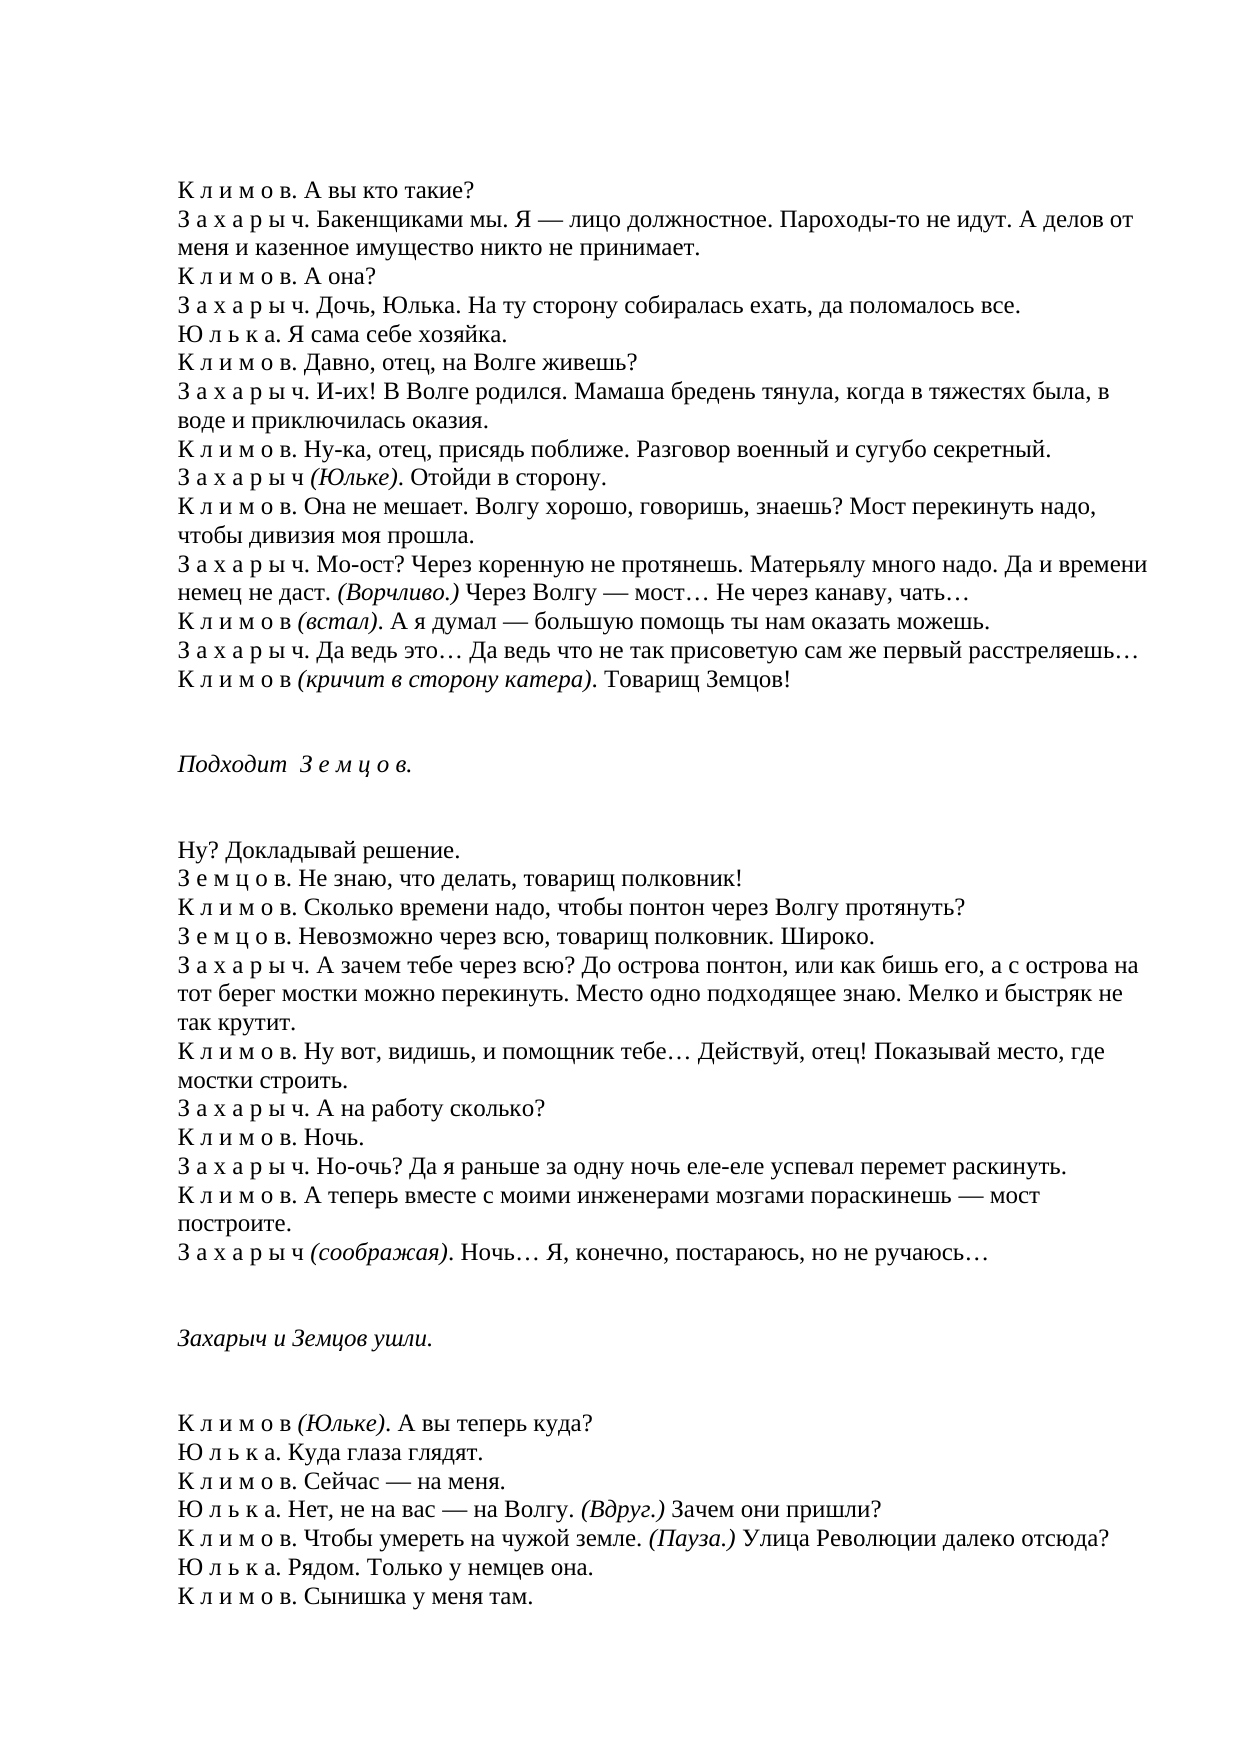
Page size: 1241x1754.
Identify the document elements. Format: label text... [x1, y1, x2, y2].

text К л и м о в. Ну вот, видишь, и помощник тебе… Действуй, отец! Показывай место, где мостки строить. [177, 1036, 1152, 1093]
text К л и м о в. А она? [177, 261, 1152, 290]
text З а х а р ы ч. Да ведь это… Да ведь что не так присоветую сам же первый расстреляешь… [177, 635, 1152, 664]
text К л и м о в. Она не мешает. Волгу хорошо, говоришь, знаешь? Мост перекинуть надо, чтобы дивизия моя прошла. [177, 491, 1152, 549]
text З а х а р ы ч. Но-очь? Да я раньше за одну ночь еле-еле успевал перемет раскинуть. [177, 1151, 1152, 1180]
text Ну? Докладывай решение. [177, 835, 1152, 863]
text З а х а р ы ч (соображая). Ночь… Я, конечно, постараюсь, но не ручаюсь… [177, 1237, 1152, 1266]
text З а х а р ы ч. Дочь, Юлька. На ту сторону собиралась ехать, да поломалось все. [177, 290, 1152, 319]
text К л и м о в. А вы кто такие? [177, 175, 1152, 204]
text К л и м о в. Чтобы умереть на чужой земле. (Пауза.) Улица Революции далеко отсюда? [177, 1523, 1152, 1552]
text З а х а р ы ч. Мо-ост? Через коренную не протянешь. Матерьялу много надо. Да и времени немец не даст. (Ворчливо.) Через Волгу — мост… Не через канаву, чать… [177, 549, 1152, 606]
text Ю л ь к а. Куда глаза глядят. [177, 1437, 1152, 1466]
text Захарыч и Земцов ушли. [177, 1323, 1152, 1351]
text Ю л ь к а. Нет, не на вас — на Волгу. (Вдруг.) Зачем они пришли? [177, 1494, 1152, 1523]
text З а х а р ы ч. А на работу сколько? [177, 1093, 1152, 1122]
text З е м ц о в. Невозможно через всю, товарищ полковник. Широко. [177, 921, 1152, 950]
text К л и м о в. Сейчас — на меня. [177, 1466, 1152, 1494]
text К л и м о в. Ночь. [177, 1122, 1152, 1151]
text З а х а р ы ч (Юльке). Отойди в сторону. [177, 462, 1152, 491]
text Ю л ь к а. Рядом. Только у немцев она. [177, 1552, 1152, 1581]
text К л и м о в. А теперь вместе с моими инженерами мозгами пораскинешь — мост построите. [177, 1180, 1152, 1237]
text К л и м о в (встал). А я думал — большую помощь ты нам оказать можешь. [177, 606, 1152, 635]
text З а х а р ы ч. А зачем тебе через всю? До острова понтон, или как бишь его, а с острова на тот берег мостки можно перекинуть. Место одно подходящее знаю. Мелко и быстряк не так крутит. [177, 950, 1152, 1036]
text К л и м о в. Сынишка у меня там. [177, 1581, 1152, 1609]
text К л и м о в. Давно, отец, на Волге живешь? [177, 347, 1152, 376]
text Подходит З е м ц о в. [177, 749, 1152, 778]
text З е м ц о в. Не знаю, что делать, товарищ полковник! [177, 863, 1152, 892]
text К л и м о в. Сколько времени надо, чтобы понтон через Волгу протянуть? [177, 892, 1152, 921]
text З а х а р ы ч. И-их! В Волге родился. Мамаша бредень тянула, когда в тяжестях была, в воде и приключилась оказия. [177, 376, 1152, 434]
text К л и м о в. Ну-ка, отец, присядь поближе. Разговор военный и сугубо секретный. [177, 434, 1152, 462]
text З а х а р ы ч. Бакенщиками мы. Я — лицо должностное. Пароходы-то не идут. А делов от меня и казенное имущество никто не принимает. [177, 204, 1152, 261]
text Ю л ь к а. Я сама себе хозяйка. [177, 319, 1152, 347]
text К л и м о в (кричит в сторону катера). Товарищ Земцов! [177, 664, 1152, 692]
text К л и м о в (Юльке). А вы теперь куда? [177, 1408, 1152, 1437]
